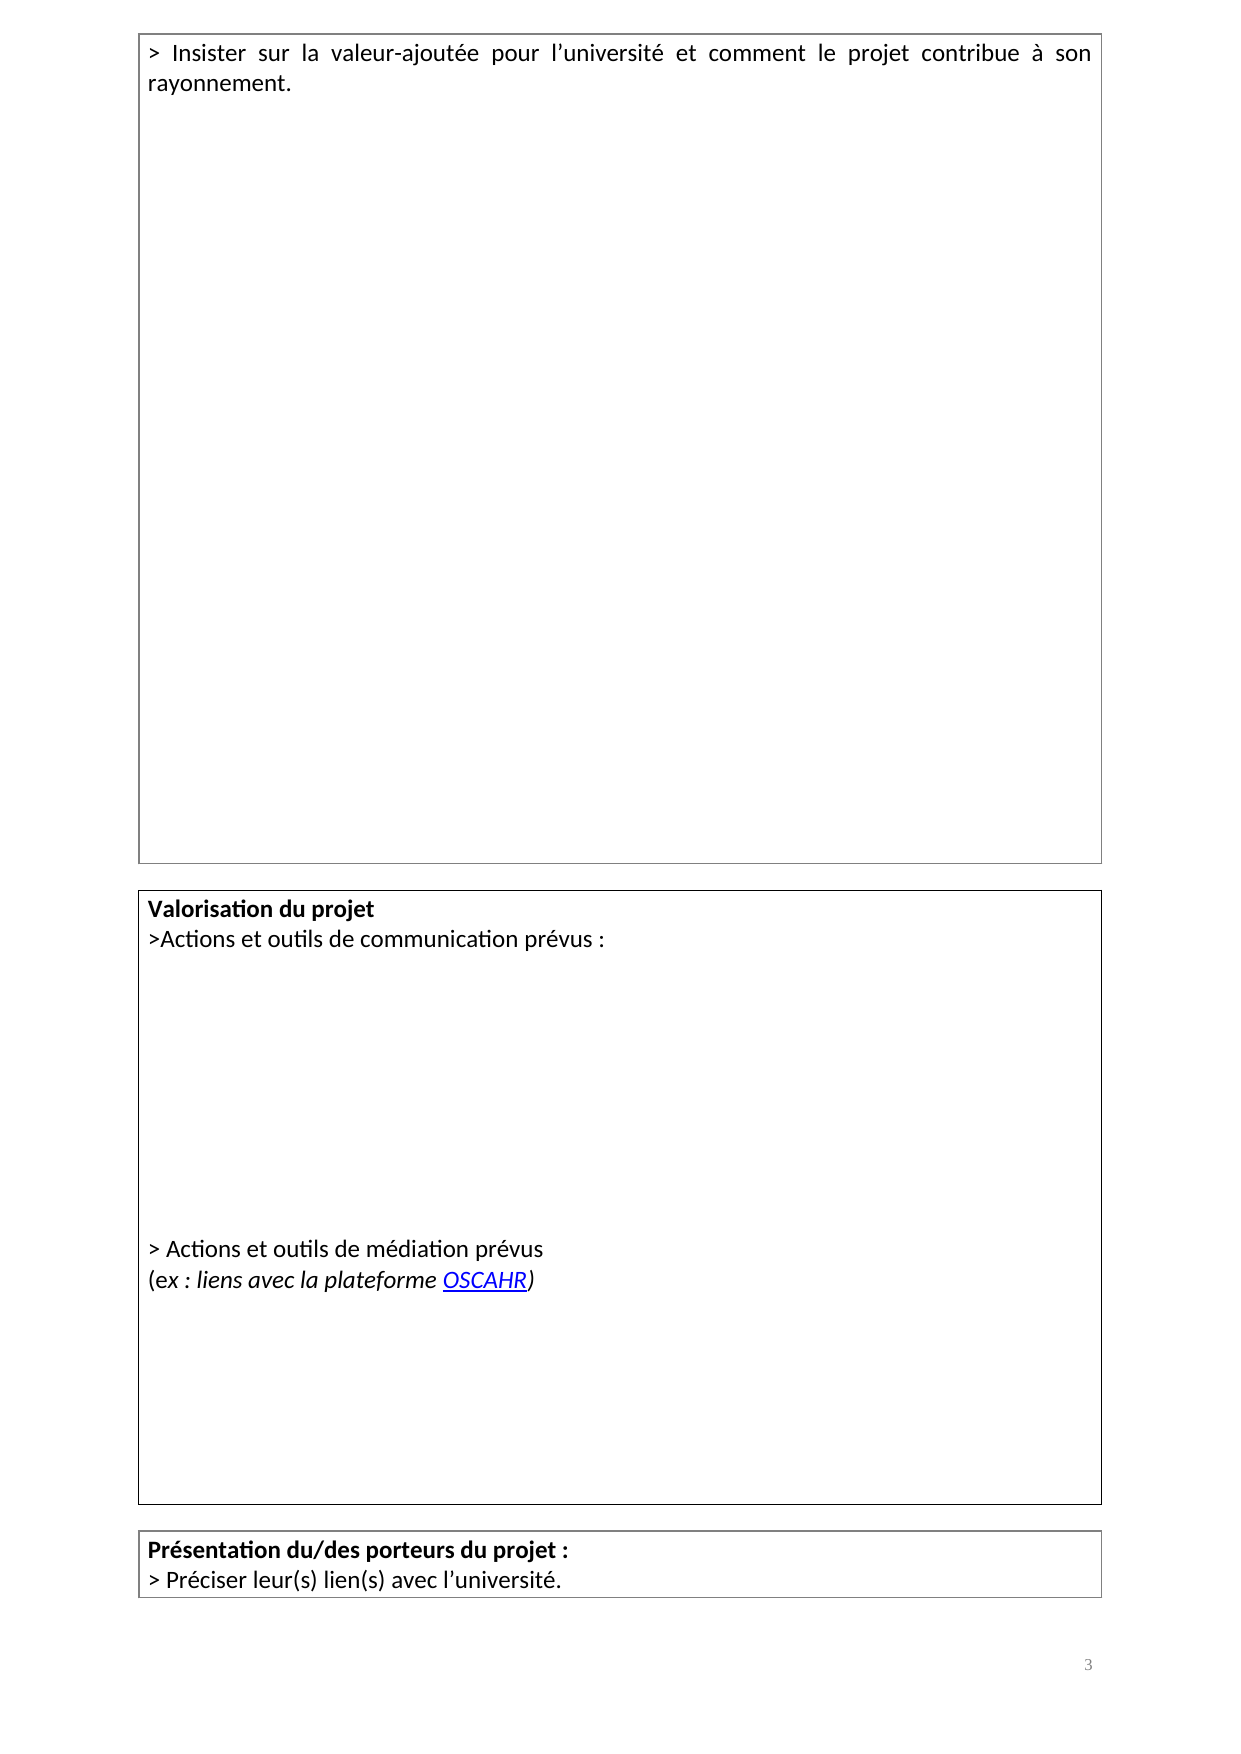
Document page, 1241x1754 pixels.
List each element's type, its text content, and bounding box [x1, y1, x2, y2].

text > Préciser leur(s) lien(s) avec l’université. [140, 1561, 1101, 1597]
text >Actions et outils de communication prévus : [148, 923, 1092, 954]
text Valorisation du projet [139, 891, 1101, 923]
text > Actions et outils de médiation prévus [148, 1233, 1092, 1264]
text > Insister sur la valeur-ajoutée pour l’université et comment le projet contribue à son rayonnement. [140, 35, 1101, 98]
text Présentation du/des porteurs du projet : [140, 1532, 1101, 1561]
text (ex : liens avec la plateforme OSCAHR) [148, 1264, 1092, 1294]
